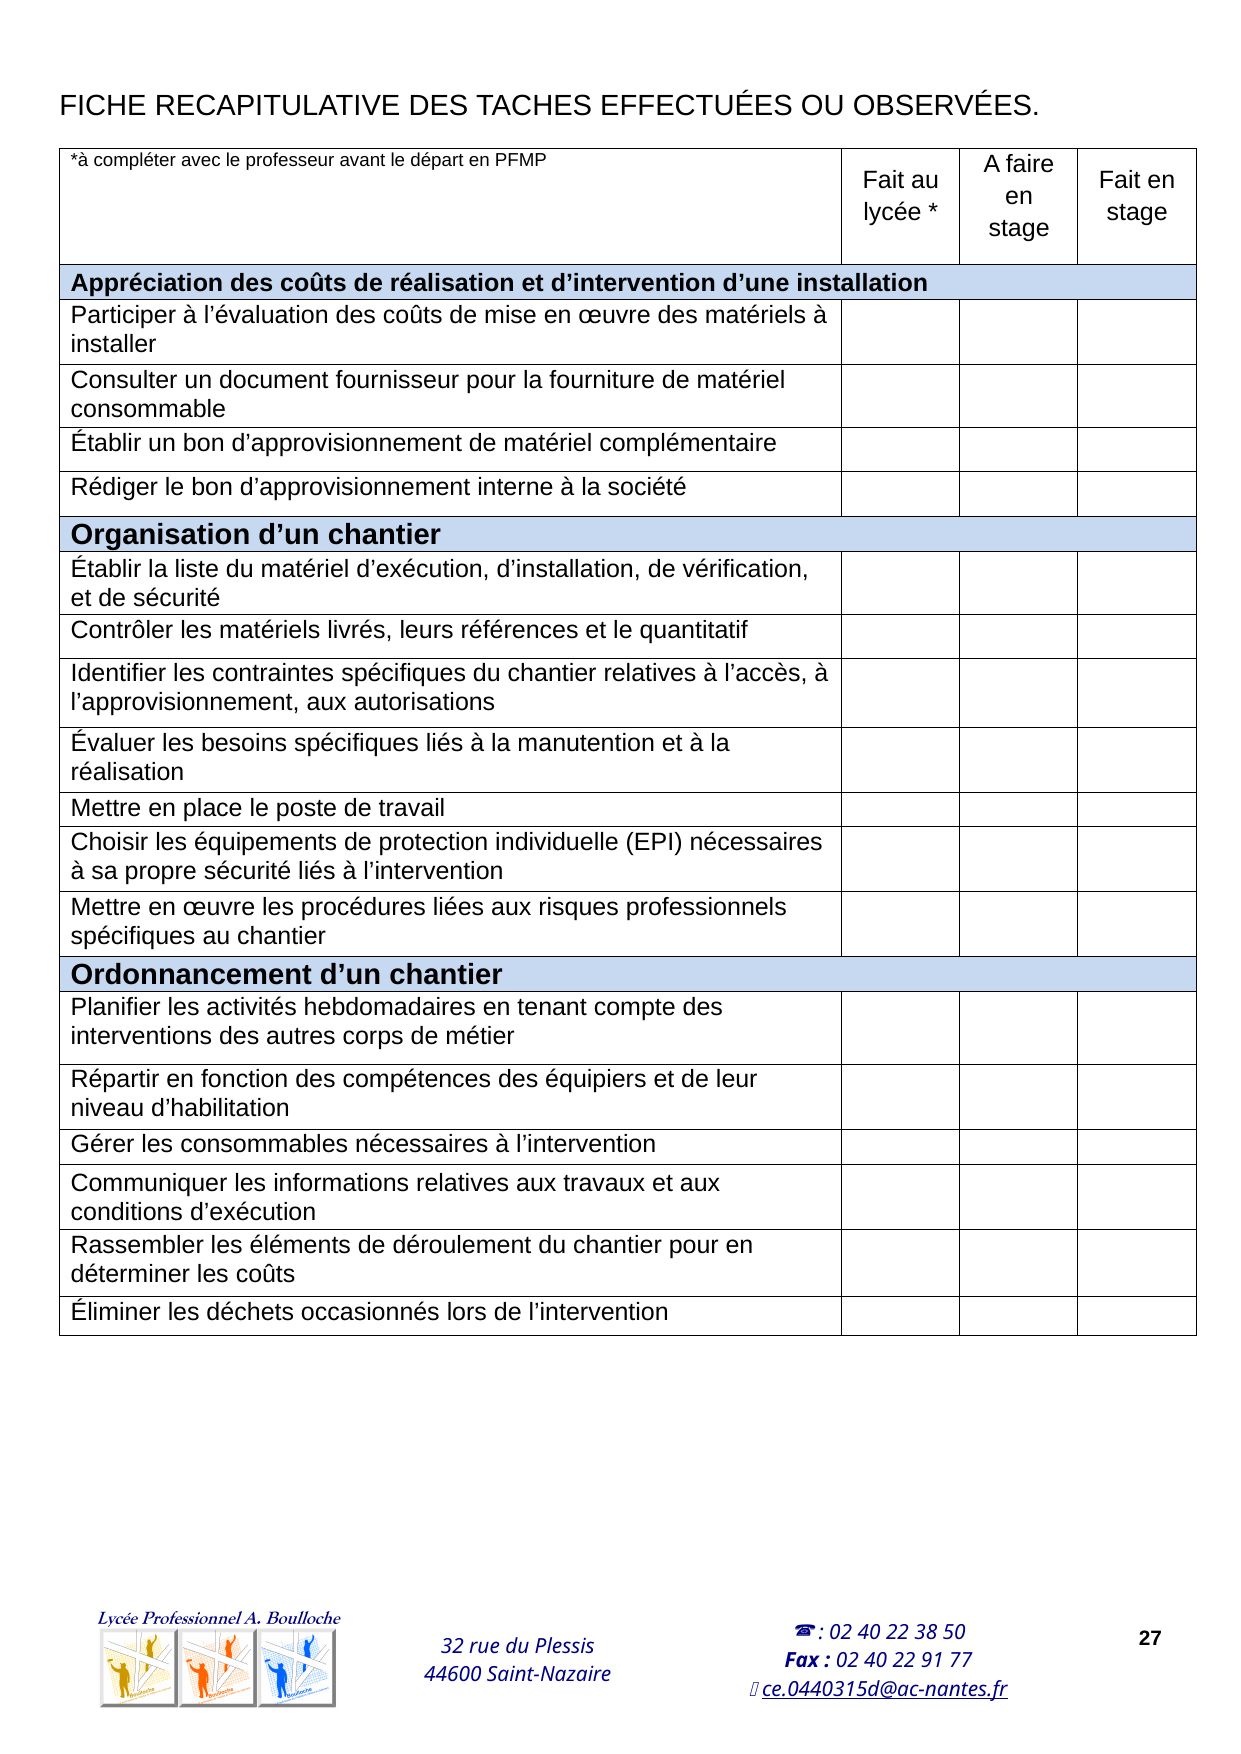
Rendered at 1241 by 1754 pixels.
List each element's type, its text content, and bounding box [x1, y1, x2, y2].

table_cell [960, 827, 1077, 891]
table_cell Participer à l’évaluation des coûts de mise en œuvre des matériels à installer [60, 300, 841, 364]
table_cell Gérer les consommables nécessaires à l’intervention [60, 1130, 841, 1164]
table_cell [842, 728, 959, 792]
table_cell [960, 1230, 1077, 1296]
table_cell [842, 615, 959, 657]
table_cell [960, 552, 1077, 613]
table_cell [842, 793, 959, 826]
table_cell [1078, 1230, 1196, 1296]
table_cell Établir la liste du matériel d’exécution, d’installation, de vérification, et de sécurité [60, 552, 841, 613]
table_cell [1078, 992, 1196, 1063]
table_cell Établir un bon d’approvisionnement de matériel complémentaire [60, 428, 841, 471]
table_cell [842, 1297, 959, 1335]
table_cell [842, 892, 959, 956]
table_cell Répartir en fonction des compétences des équipiers et de leur niveau d’habilitation [60, 1065, 841, 1128]
table_cell [960, 1130, 1077, 1164]
table_cell [1078, 659, 1196, 727]
table_cell [1078, 428, 1196, 471]
table_cell [842, 1230, 959, 1296]
table_cell [842, 1065, 959, 1128]
table_cell [960, 892, 1077, 956]
table_header Fait au lycée * [842, 149, 959, 264]
table_cell [960, 793, 1077, 826]
table_cell [842, 300, 959, 364]
table_cell [960, 1165, 1077, 1229]
table_cell [1078, 1165, 1196, 1229]
table_cell Consulter un document fournisseur pour la fourniture de matériel consommable [60, 365, 841, 427]
table_cell Communiquer les informations relatives aux travaux et aux conditions d’exécution [60, 1165, 841, 1229]
table_cell [842, 552, 959, 613]
table_cell [842, 992, 959, 1063]
table_cell [960, 1297, 1077, 1335]
table_cell Éliminer les déchets occasionnés lors de l’intervention [60, 1297, 841, 1335]
table_cell Ordonnancement d’un chantier [60, 957, 1196, 991]
table_cell [1078, 1297, 1196, 1335]
table_cell [1078, 300, 1196, 364]
table_cell [960, 300, 1077, 364]
table_cell Évaluer les besoins spécifiques liés à la manutention et à la réalisation [60, 728, 841, 792]
table_cell [1078, 365, 1196, 427]
table_cell Mettre en place le poste de travail [60, 793, 841, 826]
table_cell [960, 992, 1077, 1063]
table_cell [842, 365, 959, 427]
table_cell Organisation d’un chantier [60, 517, 1196, 551]
table_cell [960, 728, 1077, 792]
table_cell [1078, 793, 1196, 826]
table_cell Contrôler les matériels livrés, leurs références et le quantitatif [60, 615, 841, 657]
table_header Fait en stage [1078, 149, 1196, 264]
table_cell Planifier les activités hebdomadaires en tenant compte des interventions des autres corps de métier [60, 992, 841, 1063]
table_cell [842, 1130, 959, 1164]
table_cell Identifier les contraintes spécifiques du chantier relatives à l’accès, à l’approvisionnement, aux autorisations [60, 659, 841, 727]
table_cell [1078, 615, 1196, 657]
table_cell Choisir les équipements de protection individuelle (EPI) nécessaires à sa propre sécurité liés à l’intervention [60, 827, 841, 891]
table_cell Rédiger le bon d’approvisionnement interne à la société [60, 472, 841, 516]
table_header A faire en stage [960, 149, 1077, 264]
table_cell [842, 428, 959, 471]
table_cell [1078, 892, 1196, 956]
table_cell [1078, 472, 1196, 516]
table_cell Rassembler les éléments de déroulement du chantier pour en déterminer les coûts [60, 1230, 841, 1296]
table_cell [1078, 552, 1196, 613]
table_cell [960, 472, 1077, 516]
table_cell [960, 428, 1077, 471]
table_cell Appréciation des coûts de réalisation et d’intervention d’une installation [60, 265, 1196, 299]
table_cell [842, 472, 959, 516]
table_cell [1078, 827, 1196, 891]
table_cell Mettre en œuvre les procédures liées aux risques professionnels spécifiques au chantier [60, 892, 841, 956]
text FICHE RECAPITULATIVE DES TACHES EFFECTUÉES OU OBSERVÉES. [59, 88, 1181, 122]
table_cell [960, 1065, 1077, 1128]
table_cell [842, 659, 959, 727]
table_cell [1078, 728, 1196, 792]
table_cell [960, 615, 1077, 657]
table_cell [960, 659, 1077, 727]
table_header *à compléter avec le professeur avant le départ en PFMP [60, 149, 841, 264]
table_cell [842, 1165, 959, 1229]
table_cell [1078, 1065, 1196, 1128]
table_cell [1078, 1130, 1196, 1164]
table_cell [960, 365, 1077, 427]
table_cell [842, 827, 959, 891]
